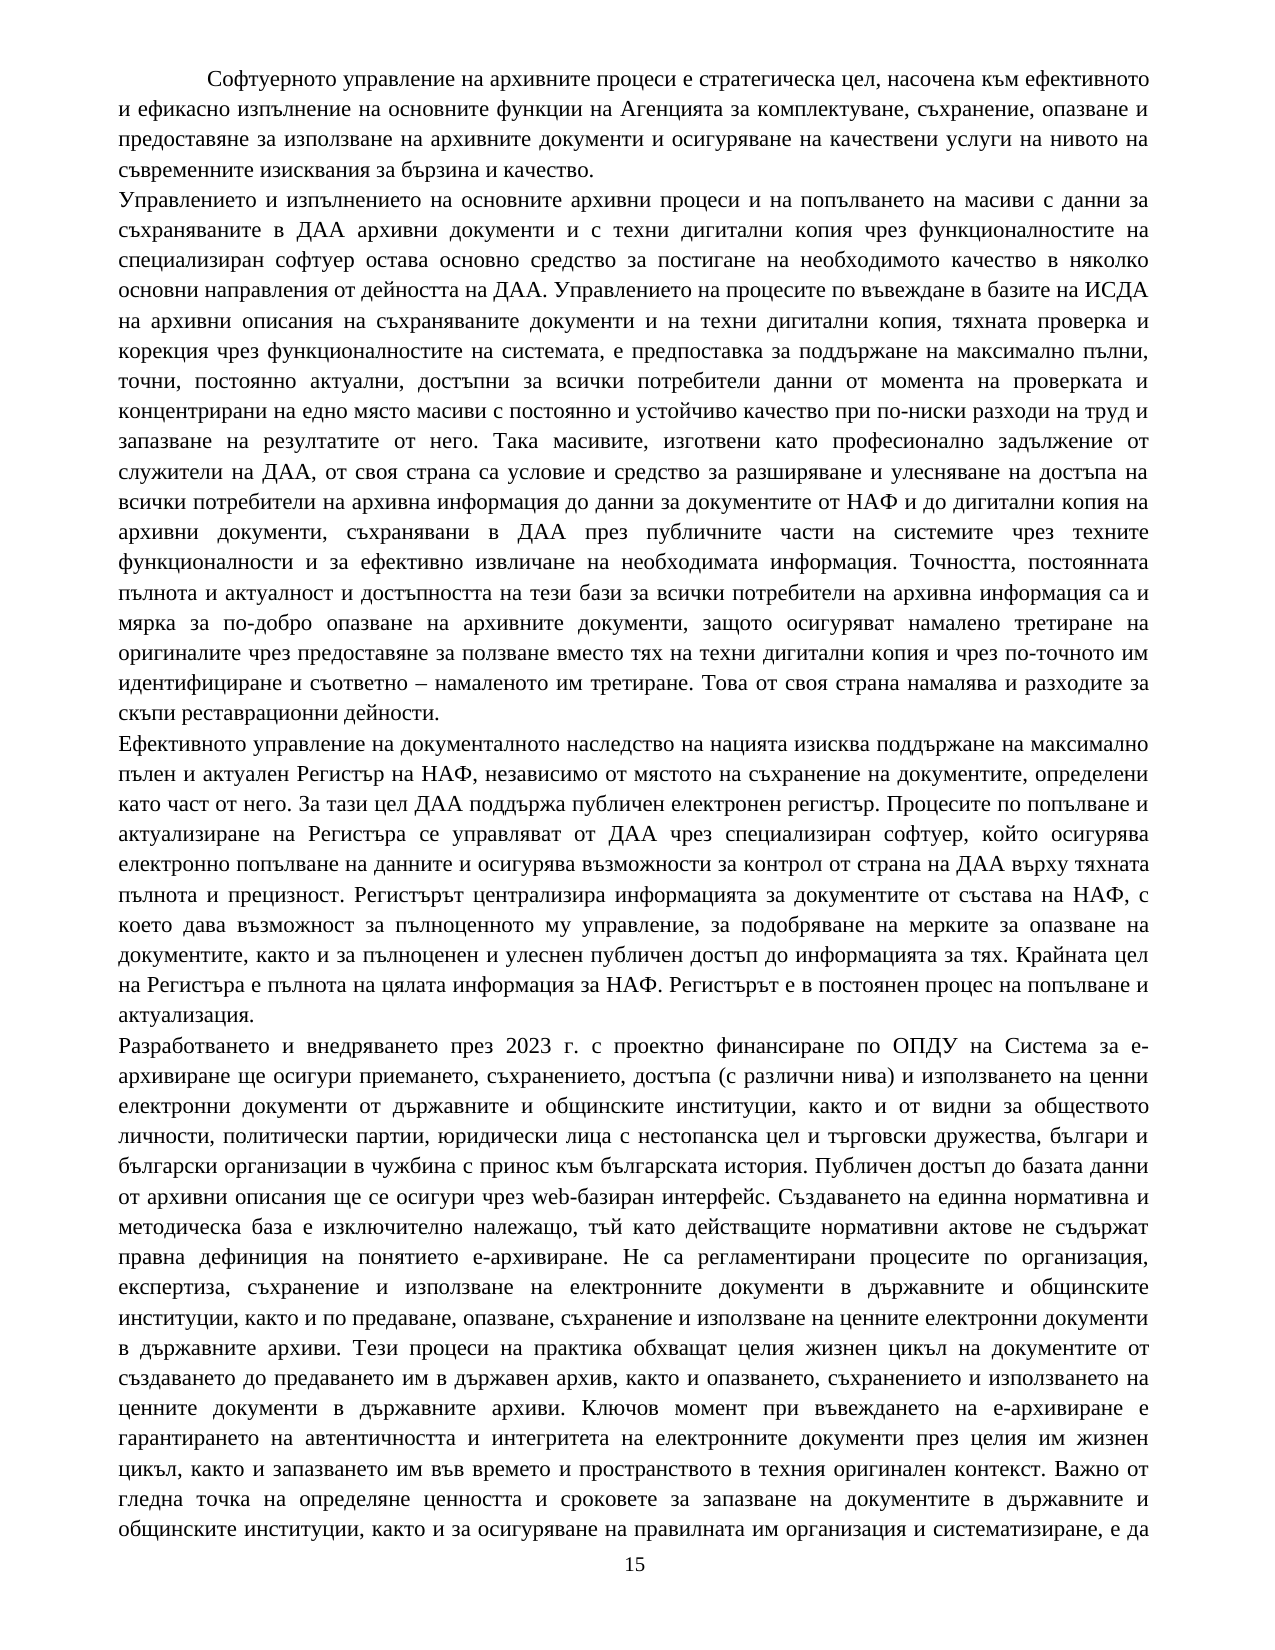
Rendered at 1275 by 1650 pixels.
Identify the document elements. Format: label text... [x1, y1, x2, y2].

text Управлението и изпълнението на основните архивни процеси и на попълването на масиви с данни за съхраняваните в ДАА архивни документи и с техни дигитални копия чрез функционалностите на специализиран софтуер остава основно средство за постигане на необходимото качество в няколко основни направления от дейността на ДАА. Управлението на процесите по въвеждане в базите на ИСДА на архивни описания на съхраняваните документи и на техни дигитални копия, тяхната проверка и корекция чрез функционалностите на системата, е предпоставка за поддържане на максимално пълни, точни, постоянно актуални, достъпни за всички потребители данни от момента на проверката и концентрирани на едно място масиви с постоянно и устойчиво качество при по-ниски разходи на труд и запазване на резултатите от него. Така масивите, изготвени като професионално задължение от служители на ДАА, от своя страна са условие и средство за разширяване и улесняване на достъпа на всички потребители на архивна информация до данни за документите от НАФ и до дигитални копия на архивни документи, съхранявани в ДАА през публичните части на системите чрез техните функционалности и за ефективно извличане на необходимата информация. Точността, постоянната пълнота и актуалност и достъпността на тези бази за всички потребители на архивна информация са и мярка за по-добро опазване на архивните документи, защото осигуряват намалено третиране на оригиналите чрез предоставяне за ползване вместо тях на техни дигитални копия и чрез по-точното им идентифициране и съответно – намаленото им третиране. Това от своя страна намалява и разходите за скъпи реставрационни дейности. [118, 186, 1151, 726]
text Ефективното управление на документалното наследство на нацията изисква поддържане на максимално пълен и актуален Регистър на НАФ, независимо от мястото на съхранение на документите, определени като част от него. За тази цел ДАА поддържа публичен електронен регистър. Процесите по попълване и актуализиране на Регистъра се управляват от ДАА чрез специализиран софтуер, който осигурява електронно попълване на данните и осигурява възможности за контрол от страна на ДАА върху тяхната пълнота и прецизност. Регистърът централизира информацията за документите от състава на НАФ, с което дава възможност за пълноценното му управление, за подобряване на мерките за опазване на документите, както и за пълноценен и улеснен публичен достъп до информацията за тях. Крайната цел на Регистъра е пълнота на цялата информация за НАФ. Регистърът е в постоянен процес на попълване и актуализация. [118, 729, 1151, 1028]
text Софтуерното управление на архивните процеси е стратегическа цел, насочена към ефективното и ефикасно изпълнение на основните функции на Агенцията за комплектуване, съхранение, опазване и предоставяне за използване на архивните документи и осигуряване на качествени услуги на нивото на съвременните изисквания за бързина и качество. [118, 65, 1151, 182]
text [118, 1032, 1151, 1541]
